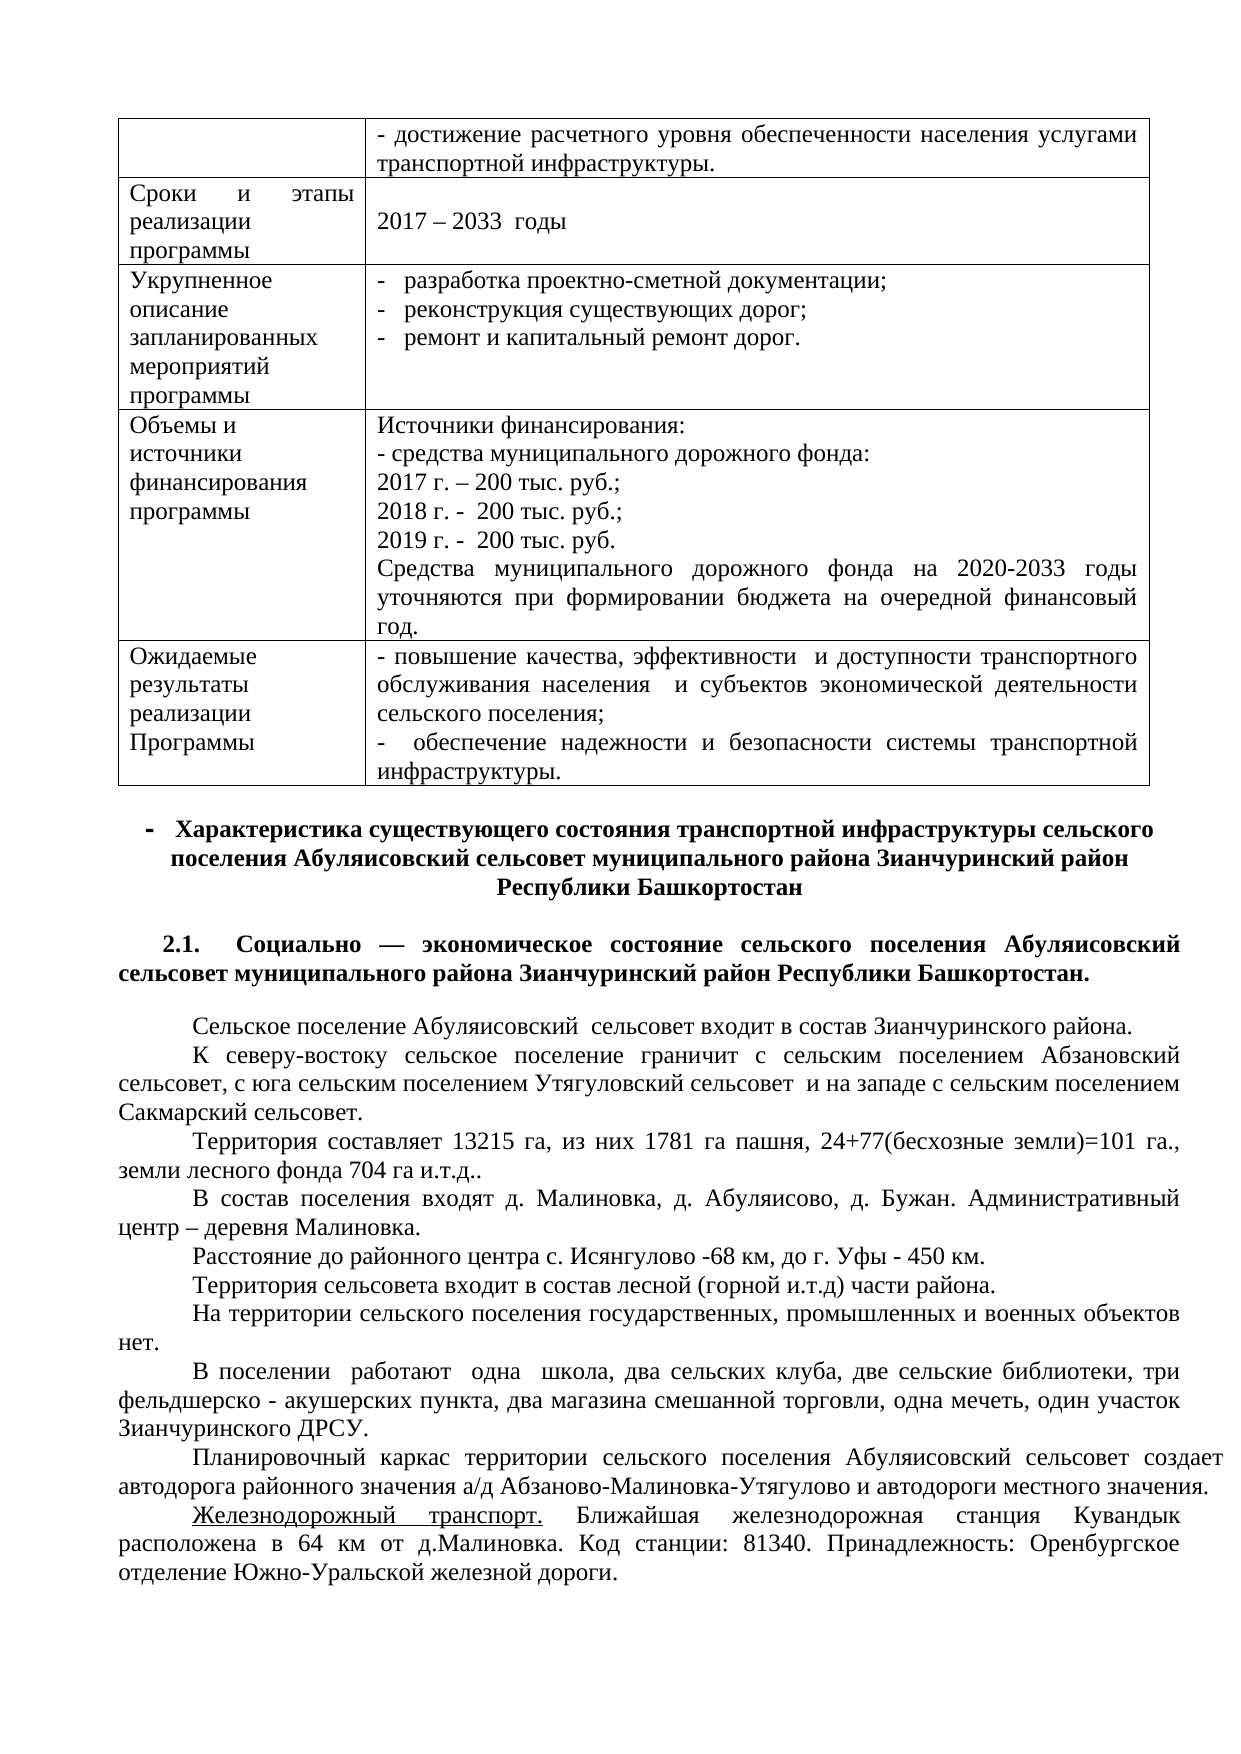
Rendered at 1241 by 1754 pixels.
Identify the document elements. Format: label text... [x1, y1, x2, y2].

table_cell Источники финансирования: - средства муниципального дорожного фонда: 2017 г. – 200 тыс. руб.; 2018 г. - 200 тыс. руб.; 2019 г. - 200 тыс. руб. Средства муниципального дорожного фонда на 2020-2033 годы уточняются при формировании бюджета на очередной финансовый год. [366, 410, 1149, 640]
table_cell Объемы и источники финансирования программы [119, 410, 365, 640]
text Территория сельсовета входит в состав лесной (горной и.т.д) части района. [118, 1270, 1181, 1298]
text Железнодорожный транспорт. Ближайшая железнодорожная станция Кувандык расположена в 64 км от д.Малиновка. Код станции: 81340. Принадлежность: Оренбургское отделение Южно-Уральской железной дороги. [118, 1500, 1181, 1586]
text В поселении работают одна школа, два сельских клуба, две сельские библиотеки, три фельдшерско - акушерских пункта, два магазина смешанной торговли, одна мечеть, один участок Зианчуринского ДРСУ. [118, 1356, 1181, 1442]
list Характеристика существующего состояния транспортной инфраструктуры сельского поселения Абуляисовский сельсовет муниципального района Зианчуринский район Республики Башкортостан [118, 814, 1181, 901]
table_cell - разработка проектно-сметной документации; - реконструкция существующих дорог; - ремонт и капитальный ремонт дорог. [366, 265, 1149, 409]
text В состав поселения входят д. Малиновка, д. Абуляисово, д. Бужан. Административный центр – деревня Малиновка. [118, 1183, 1181, 1241]
table_cell Укрупненное описание запланированных мероприятий программы [119, 265, 365, 409]
table_cell 2017 – 2033 годы [366, 178, 1149, 264]
table_cell - повышение качества, эффективности и доступности транспортного обслуживания населения и субъектов экономической деятельности сельского поселения; - обеспечение надежности и безопасности системы транспортной инфраструктуры. [366, 641, 1149, 784]
text Планировочный каркас территории сельского поселения Абуляисовский сельсовет создает автодорога районного значения а/д Абзаново-Малиновка-Утягулово и автодороги местного значения. [118, 1442, 1223, 1500]
text К северу-востоку сельское поселение граничит с сельским поселением Абзановский сельсовет, с юга сельским поселением Утягуловский сельсовет и на западе с сельским поселением Сакмарский сельсовет. [118, 1040, 1181, 1126]
table_cell Ожидаемые результаты реализации Программы [119, 641, 365, 784]
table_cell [119, 119, 365, 177]
text 2.1. Социально — экономическое состояние сельского поселения Абуляисовский сельсовет муниципального района Зианчуринский район Республики Башкортостан. [118, 929, 1181, 987]
text Территория составляет 13215 га, из них 1781 га пашня, 24+77(бесхозные земли)=101 га., земли лесного фонда 704 га и.т.д.. [118, 1126, 1181, 1183]
table_cell Сроки и этапы реализации программы [119, 178, 365, 264]
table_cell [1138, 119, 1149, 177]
text Расстояние до районного центра с. Исянгулово -68 км, до г. Уфы - 450 км. [118, 1241, 1181, 1270]
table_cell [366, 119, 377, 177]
text На территории сельского поселения государственных, промышленных и военных объектов нет. [118, 1298, 1181, 1356]
text Сельское поселение Абуляисовский сельсовет входит в состав Зианчуринского района. [118, 1011, 1181, 1040]
